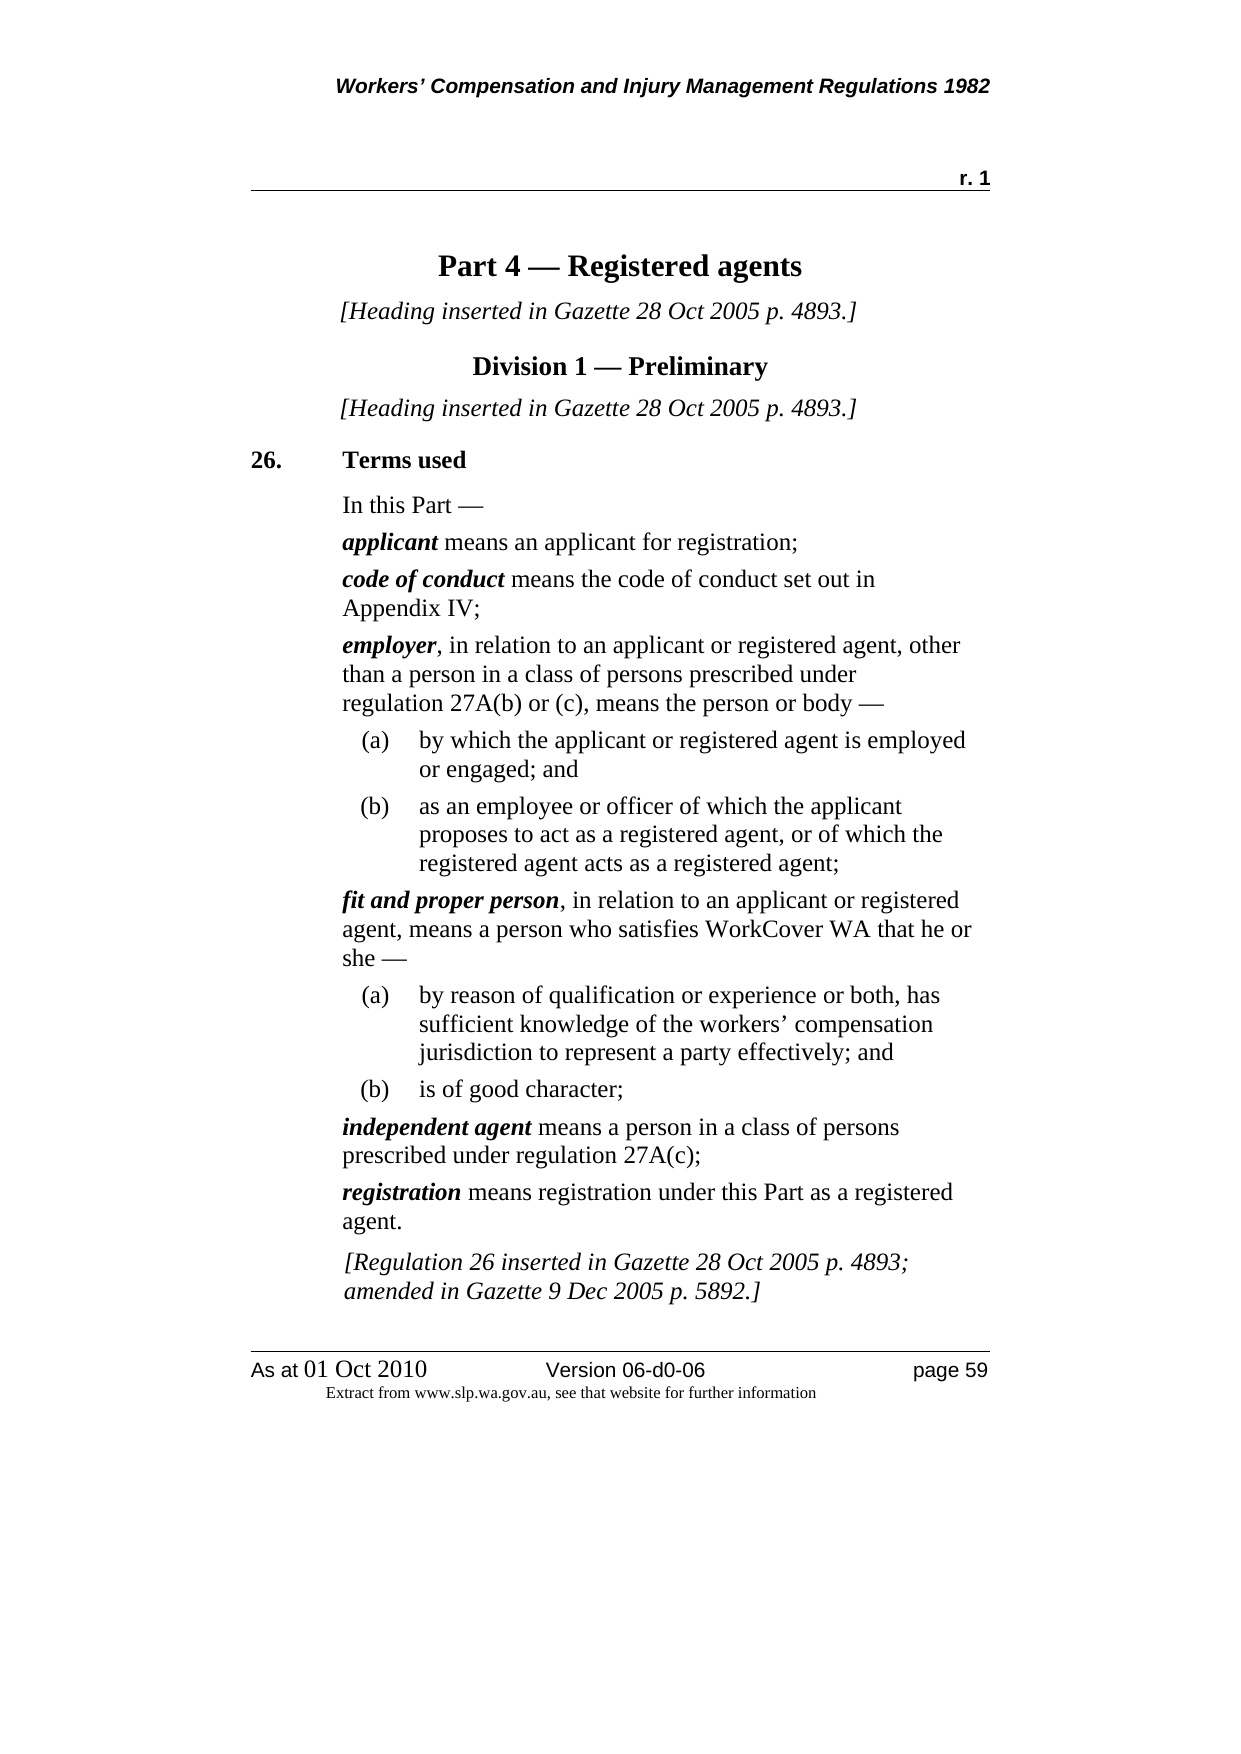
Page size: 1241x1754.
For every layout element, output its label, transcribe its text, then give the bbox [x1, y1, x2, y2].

text (b) is of good character; [251, 1074, 990, 1103]
text (b) as an employee or officer of which the applicant proposes to act as a registered agent, or of which the registered agent acts as a registered agent; [251, 791, 990, 877]
text (a) by which the applicant or registered agent is employed or engaged; and [251, 725, 990, 782]
text In this Part — [251, 490, 990, 519]
text independent agent means a person in a class of persons prescribed under regulation 27A(c); [251, 1112, 990, 1169]
text applicant means an applicant for registration; [251, 527, 990, 556]
text code of conduct means the code of conduct set out in Appendix IV; [251, 564, 990, 622]
text employer, in relation to an applicant or registered agent, other than a person in a class of persons prescribed under regulation 27A(b) or (c), means the person or body — [251, 630, 990, 717]
subtitle [Heading inserted in Gazette 28 Oct 2005 p. 4893.] [251, 393, 990, 422]
subtitle Division 1 — Preliminary [251, 350, 990, 381]
text (a) by reason of qualification or experience or both, has sufficient knowledge of the workers’ compensation jurisdiction to represent a party effectively; and [251, 980, 990, 1066]
subtitle [Heading inserted in Gazette 28 Oct 2005 p. 4893.] [251, 296, 990, 325]
text registration means registration under this Part as a registered agent. [251, 1177, 990, 1235]
subtitle 26. Terms used [251, 445, 990, 474]
text fit and proper person, in relation to an applicant or registered agent, means a person who satisfies that he or she — [251, 885, 990, 972]
subtitle Part 4 — Registered agents [251, 247, 990, 283]
text [Regulation 26 inserted in Gazette 28 Oct 2005 p. 4893; amended in Gazette 9 Dec 2005 p. 5892.] [251, 1247, 990, 1305]
